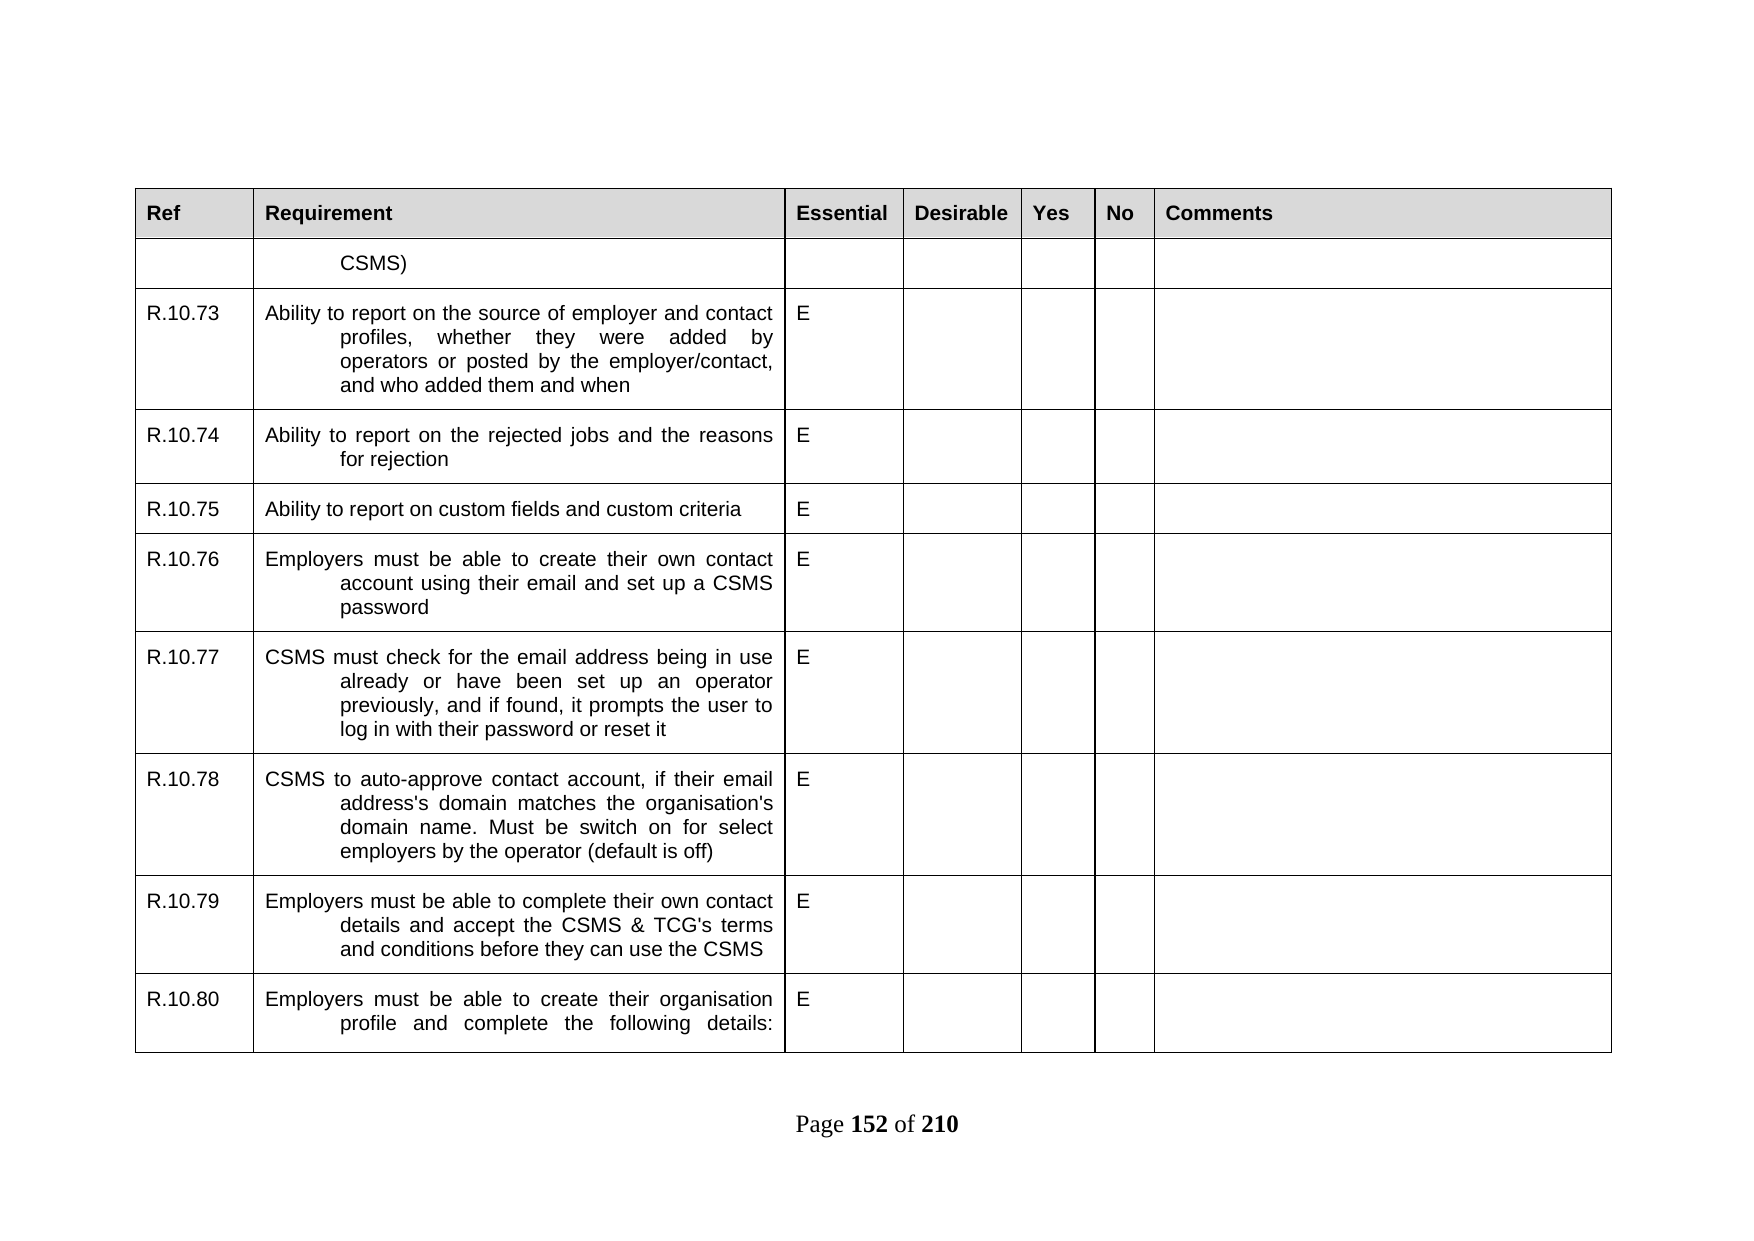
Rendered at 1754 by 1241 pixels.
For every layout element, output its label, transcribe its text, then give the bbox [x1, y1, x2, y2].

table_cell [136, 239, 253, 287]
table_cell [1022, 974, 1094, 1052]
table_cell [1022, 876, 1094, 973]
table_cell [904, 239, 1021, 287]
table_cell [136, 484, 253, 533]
table_header Desirable [904, 189, 1021, 237]
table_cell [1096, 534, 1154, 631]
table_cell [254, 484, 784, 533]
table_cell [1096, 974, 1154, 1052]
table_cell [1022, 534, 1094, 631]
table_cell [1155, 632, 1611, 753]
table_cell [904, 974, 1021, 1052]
table_header No [1096, 189, 1154, 237]
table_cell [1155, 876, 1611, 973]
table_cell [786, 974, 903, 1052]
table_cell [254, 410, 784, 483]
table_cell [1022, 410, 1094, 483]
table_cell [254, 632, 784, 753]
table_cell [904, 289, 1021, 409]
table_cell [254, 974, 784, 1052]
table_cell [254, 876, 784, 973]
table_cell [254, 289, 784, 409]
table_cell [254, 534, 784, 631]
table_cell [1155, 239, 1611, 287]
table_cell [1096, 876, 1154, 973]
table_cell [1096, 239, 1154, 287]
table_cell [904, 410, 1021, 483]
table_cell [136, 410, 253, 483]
table_header Comments [1155, 189, 1611, 237]
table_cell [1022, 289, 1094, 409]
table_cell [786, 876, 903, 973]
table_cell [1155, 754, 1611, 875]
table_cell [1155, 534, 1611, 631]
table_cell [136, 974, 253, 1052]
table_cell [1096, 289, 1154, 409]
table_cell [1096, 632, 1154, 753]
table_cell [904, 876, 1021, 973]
table_header Ref [136, 189, 253, 237]
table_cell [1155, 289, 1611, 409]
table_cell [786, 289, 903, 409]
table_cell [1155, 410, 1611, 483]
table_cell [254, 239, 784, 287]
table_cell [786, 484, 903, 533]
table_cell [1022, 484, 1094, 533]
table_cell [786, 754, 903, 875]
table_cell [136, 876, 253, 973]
table_header Requirement [254, 189, 784, 237]
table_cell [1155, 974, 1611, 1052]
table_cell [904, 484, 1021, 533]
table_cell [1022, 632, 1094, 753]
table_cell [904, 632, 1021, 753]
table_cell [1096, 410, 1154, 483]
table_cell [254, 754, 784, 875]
table_header Yes [1022, 189, 1094, 237]
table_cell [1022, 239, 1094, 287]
table_header Essential [786, 189, 903, 237]
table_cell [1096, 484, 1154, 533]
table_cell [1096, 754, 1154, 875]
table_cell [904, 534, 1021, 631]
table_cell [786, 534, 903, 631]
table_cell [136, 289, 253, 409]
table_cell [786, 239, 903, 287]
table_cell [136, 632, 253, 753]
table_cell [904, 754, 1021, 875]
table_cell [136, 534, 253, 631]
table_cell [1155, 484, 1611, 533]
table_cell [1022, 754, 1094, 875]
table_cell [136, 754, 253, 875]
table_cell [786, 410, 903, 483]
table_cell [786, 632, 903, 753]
